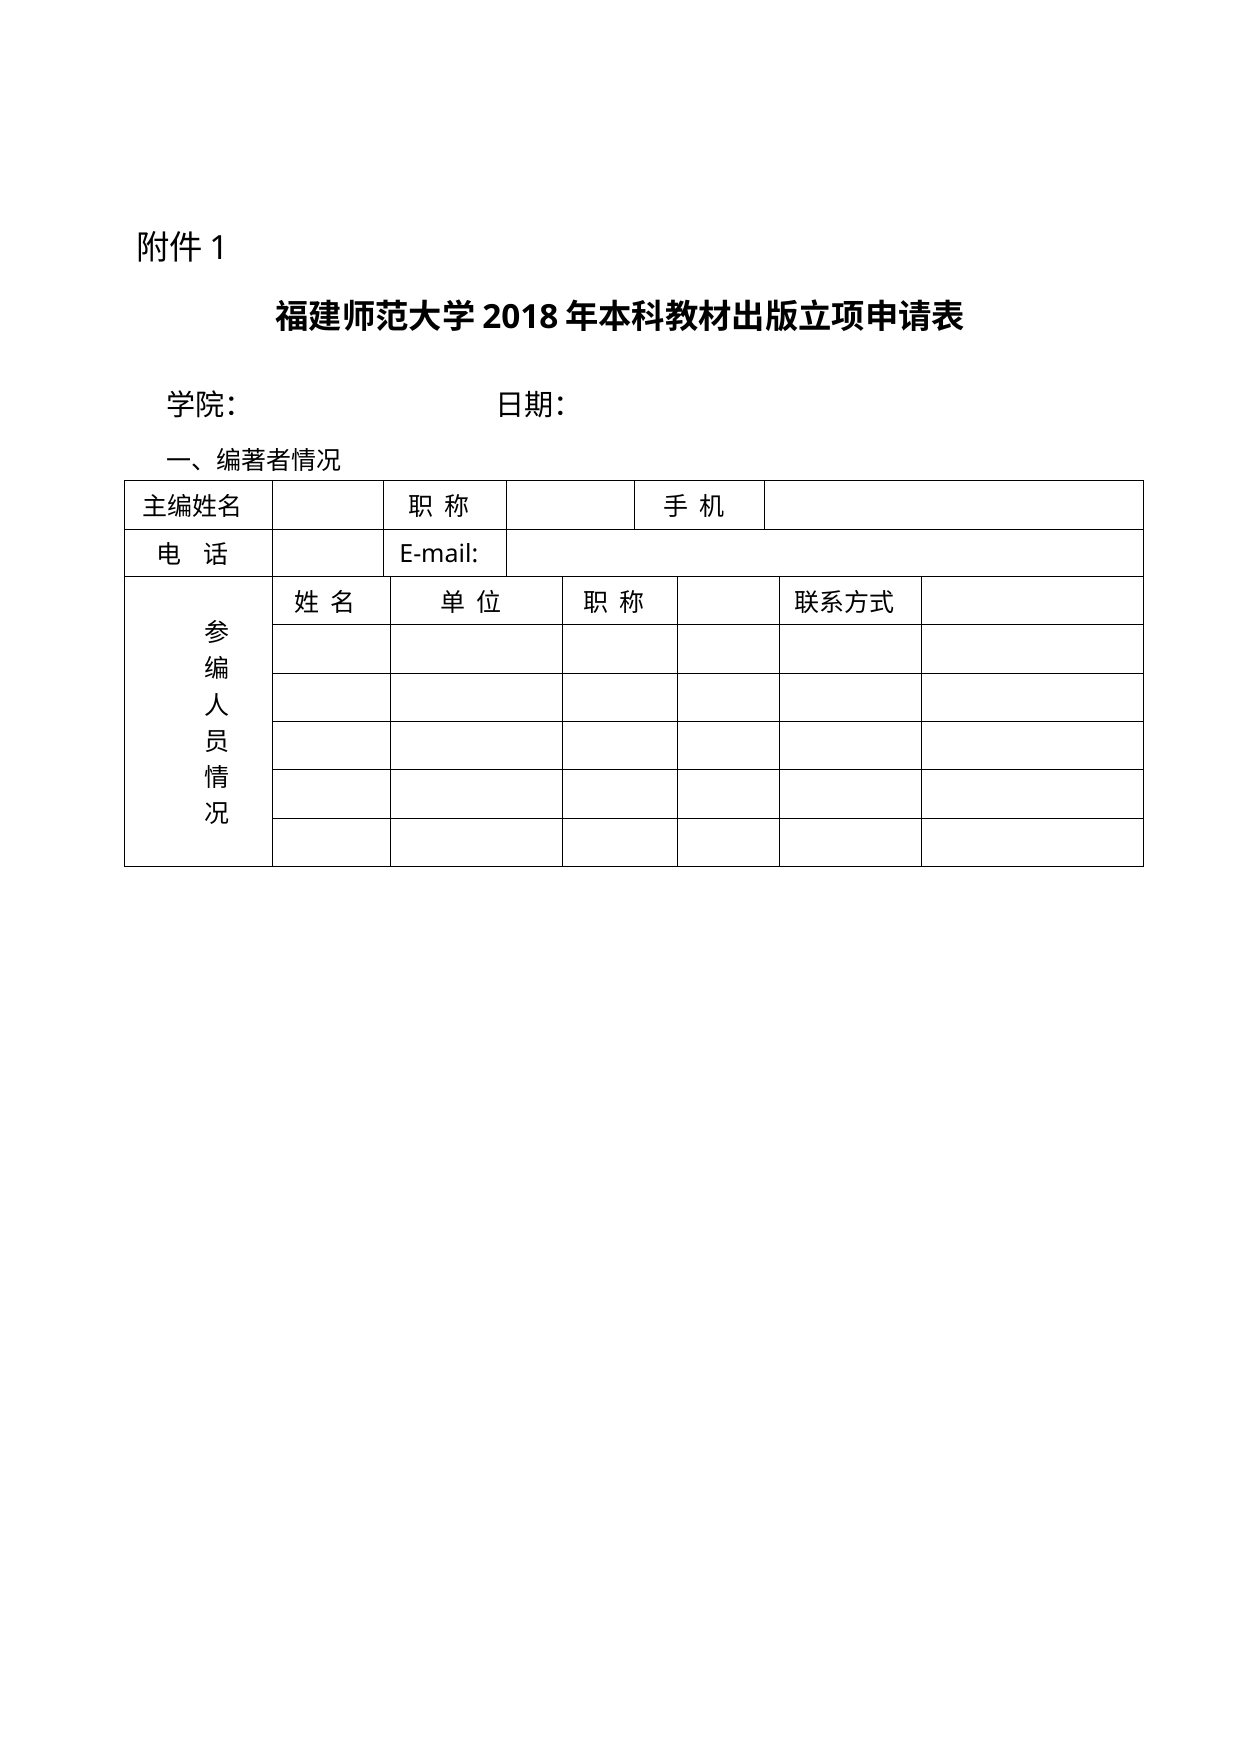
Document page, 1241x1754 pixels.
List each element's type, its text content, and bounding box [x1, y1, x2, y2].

table_header 主编姓名 [125, 481, 272, 529]
table_cell [391, 722, 562, 769]
table_cell [922, 770, 1143, 818]
table_cell 职 称 [563, 577, 677, 624]
table_cell [678, 577, 779, 624]
table_cell [780, 722, 921, 769]
table_cell [563, 722, 677, 769]
table_cell [273, 625, 390, 672]
table_cell [922, 722, 1143, 769]
table_cell 姓 名 [273, 577, 390, 624]
text 一、编著者情况 [136, 426, 1104, 480]
table_cell 参 编 人 员 情 况 [125, 577, 272, 866]
table_cell E-mail: [384, 530, 506, 576]
table_cell [273, 674, 390, 721]
table_cell [273, 819, 390, 866]
table_cell [678, 674, 779, 721]
table_cell [780, 819, 921, 866]
table_cell 电 话 [125, 530, 272, 576]
table_cell [922, 577, 1143, 624]
table_cell [563, 770, 677, 818]
table_cell [391, 770, 562, 818]
table_header 手 机 [635, 481, 764, 529]
table_header [507, 481, 634, 529]
table_cell [563, 819, 677, 866]
table_cell [507, 530, 1143, 576]
table_cell [922, 819, 1143, 866]
table_cell [563, 625, 677, 672]
text 附件1 [136, 204, 1104, 273]
table_cell [678, 625, 779, 672]
table_cell [391, 674, 562, 721]
table_cell [678, 770, 779, 818]
table_cell 联系方式 [780, 577, 921, 624]
text 福建师范大学2018年本科教材出版立项申请表 [136, 273, 1104, 342]
table_header 职 称 [384, 481, 506, 529]
table_cell [678, 819, 779, 866]
table_header [765, 481, 1143, 529]
table_cell [391, 625, 562, 672]
table_header [273, 481, 383, 529]
table_cell [780, 770, 921, 818]
table_cell 单 位 [391, 577, 562, 624]
table_cell [273, 530, 383, 576]
table_cell [563, 674, 677, 721]
table_cell [273, 722, 390, 769]
table_cell [780, 625, 921, 672]
table_cell [273, 770, 390, 818]
table_cell [922, 625, 1143, 672]
text 学院： 日期： [136, 372, 1104, 426]
table_cell [678, 722, 779, 769]
table_cell [922, 674, 1143, 721]
table_cell [780, 674, 921, 721]
table_cell [391, 819, 562, 866]
